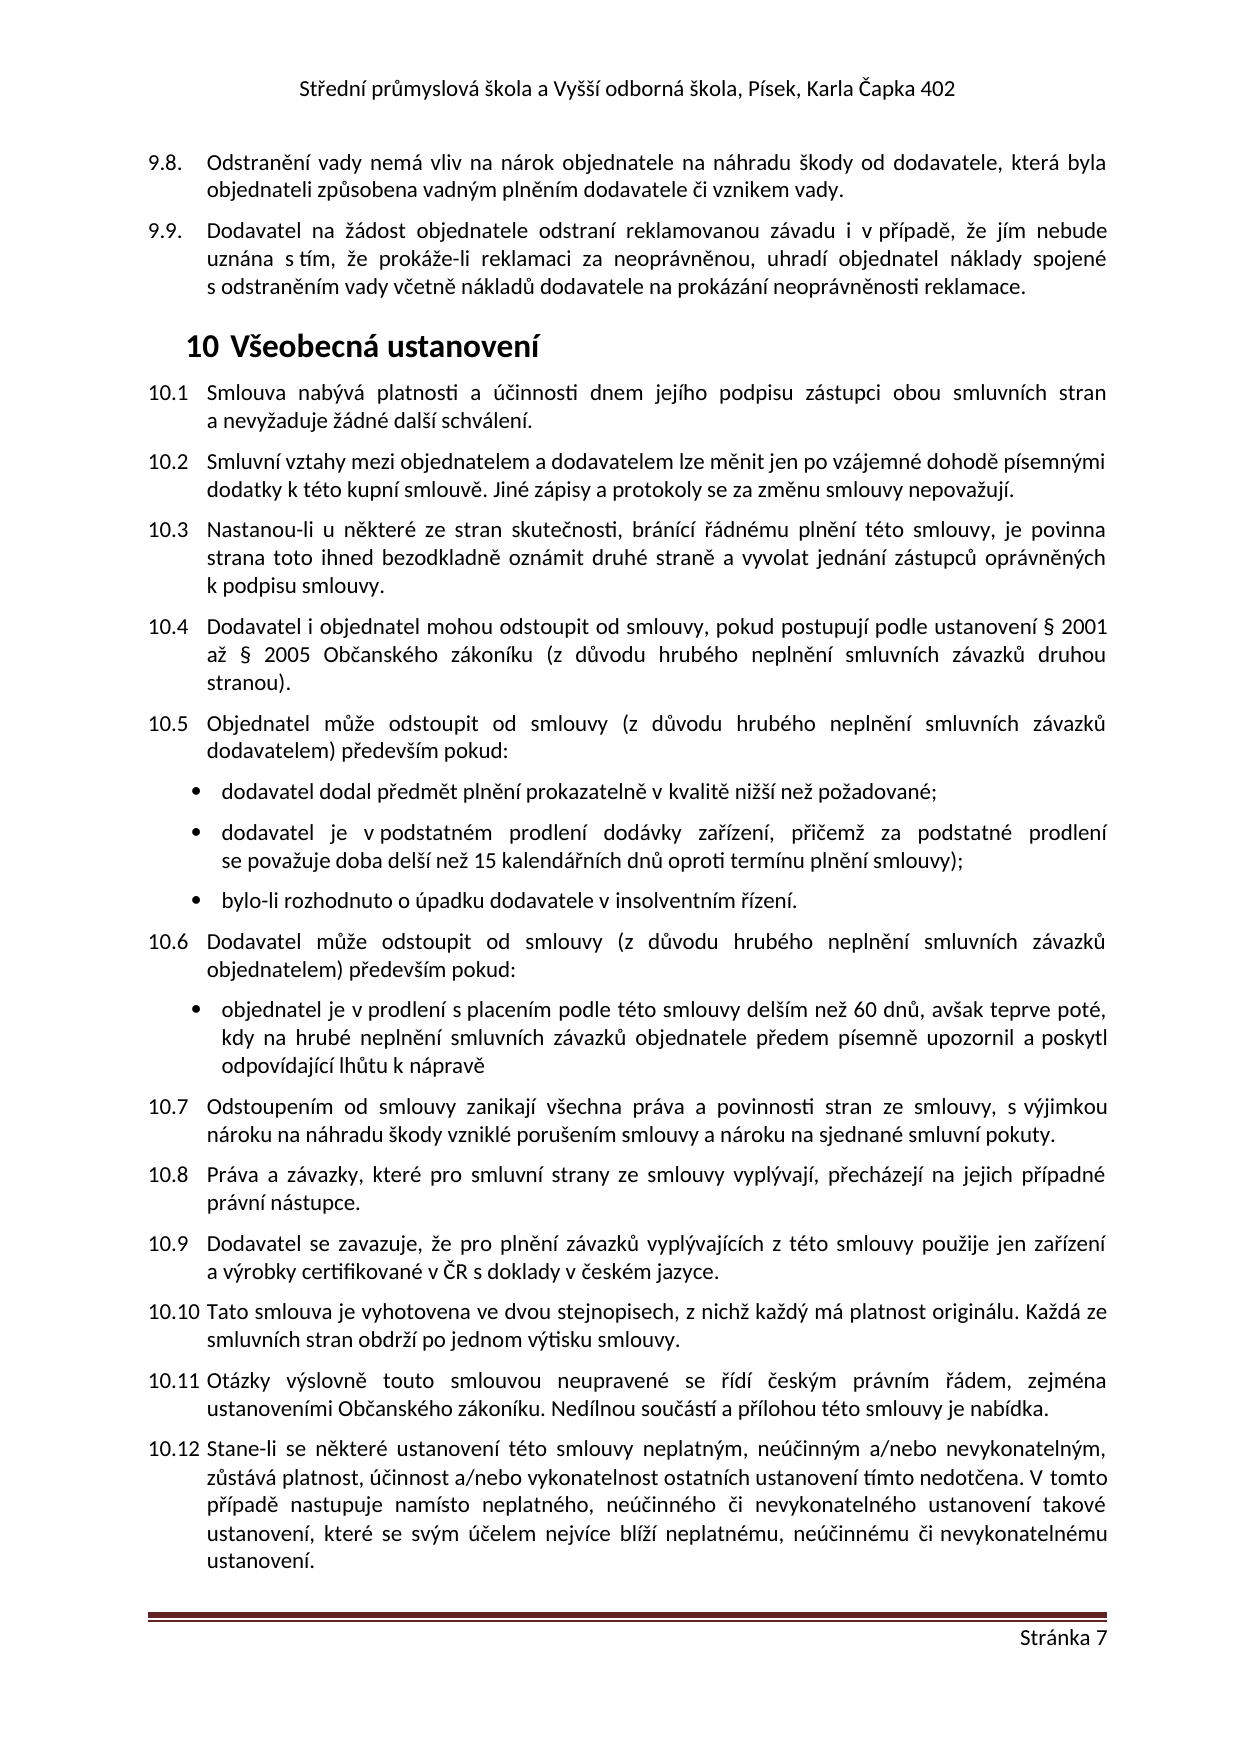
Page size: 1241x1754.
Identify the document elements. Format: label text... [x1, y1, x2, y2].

list Všeobecná ustanovení [185, 325, 1107, 366]
list Dodavatel se zavazuje, že pro plnění závazků vyplývajících z této smlouvy použije jen zařízení a výrobky certifikované v ČR s doklady v českém jazyce. [148, 1229, 1108, 1285]
list objednatel je v prodlení s placením podle této smlouvy delším než 60 dnů, avšak teprve poté, kdy na hrubé neplnění smluvních závazků objednatele předem písemně upozornil a poskytl odpovídající lhůtu k nápravě [192, 995, 1108, 1079]
list Objednatel může odstoupit od smlouvy (z důvodu hrubého neplnění smluvních závazků dodavatelem) především pokud: [148, 709, 1108, 765]
list Dodavatel může odstoupit od smlouvy (z důvodu hrubého neplnění smluvních závazků objednatelem) především pokud: [148, 927, 1108, 983]
list dodavatel dodal předmět plnění prokazatelně v kvalitě nižší než požadované; [192, 777, 1108, 805]
list Dodavatel i objednatel mohou odstoupit od smlouvy, pokud postupují podle ustanovení § 2001 až § 2005 Občanského zákoníku (z důvodu hrubého neplnění smluvních závazků druhou stranou). [148, 612, 1108, 696]
list Odstoupením od smlouvy zanikají všechna práva a povinnosti stran ze smlouvy, s výjimkou nároku na náhradu škody vzniklé porušením smlouvy a nároku na sjednané smluvní pokuty. [148, 1092, 1108, 1148]
list Odstranění vady nemá vliv na nárok objednatele na náhradu škody od dodavatele, která byla objednateli způsobena vadným plněním dodavatele či vznikem vady. [148, 148, 1108, 204]
list Nastanou-li u některé ze stran skutečnosti, bránící řádnému plnění této smlouvy, je povinna strana toto ihned bezodkladně oznámit druhé straně a vyvolat jednání zástupců oprávněných k podpisu smlouvy. [148, 516, 1108, 599]
list Smlouva nabývá platnosti a účinnosti dnem jejího podpisu zástupci obou smluvních stran a nevyžaduje žádné další schválení. [148, 378, 1108, 434]
list Smluvní vztahy mezi objednatelem a dodavatelem lze měnit jen po vzájemné dohodě písemnými dodatky k této kupní smlouvě. Jiné zápisy a protokoly se za změnu smlouvy nepovažují. [148, 447, 1108, 503]
list Tato smlouva je vyhotovena ve dvou stejnopisech, z nichž každý má platnost originálu. Každá ze smluvních stran obdrží po jednom výtisku smlouvy. [148, 1297, 1108, 1353]
list Práva a závazky, které pro smluvní strany ze smlouvy vyplývají, přecházejí na jejich případné právní nástupce. [148, 1160, 1108, 1216]
list Dodavatel na žádost objednatele odstraní reklamovanou závadu i v případě, že jím nebude uznána s tím, že prokáže-li reklamaci za neoprávněnou, uhradí objednatel náklady spojené s odstraněním vady včetně nákladů dodavatele na prokázání neoprávněnosti reklamace. [148, 216, 1108, 300]
list dodavatel je v podstatném prodlení dodávky zařízení, přičemž za podstatné prodlení se považuje doba delší než 15 kalendářních dnů oproti termínu plnění smlouvy); [192, 818, 1108, 874]
list bylo-li rozhodnuto o úpadku dodavatele v insolventním řízení. [192, 886, 1108, 914]
list Otázky výslovně touto smlouvou neupravené se řídí českým právním řádem, zejména ustanoveními Občanského zákoníku. Nedílnou součástí a přílohou této smlouvy je nabídka. [148, 1366, 1108, 1422]
list Stane-li se některé ustanovení této smlouvy neplatným, neúčinným a/nebo nevykonatelným, zůstává platnost, účinnost a/nebo vykonatelnost ostatních ustanovení tímto nedotčena. V tomto případě nastupuje namísto neplatného, neúčinného či nevykonatelného ustanovení takové ustanovení, které se svým účelem nejvíce blíží neplatnému, neúčinnému či nevykonatelnému ustanovení. [148, 1434, 1108, 1575]
